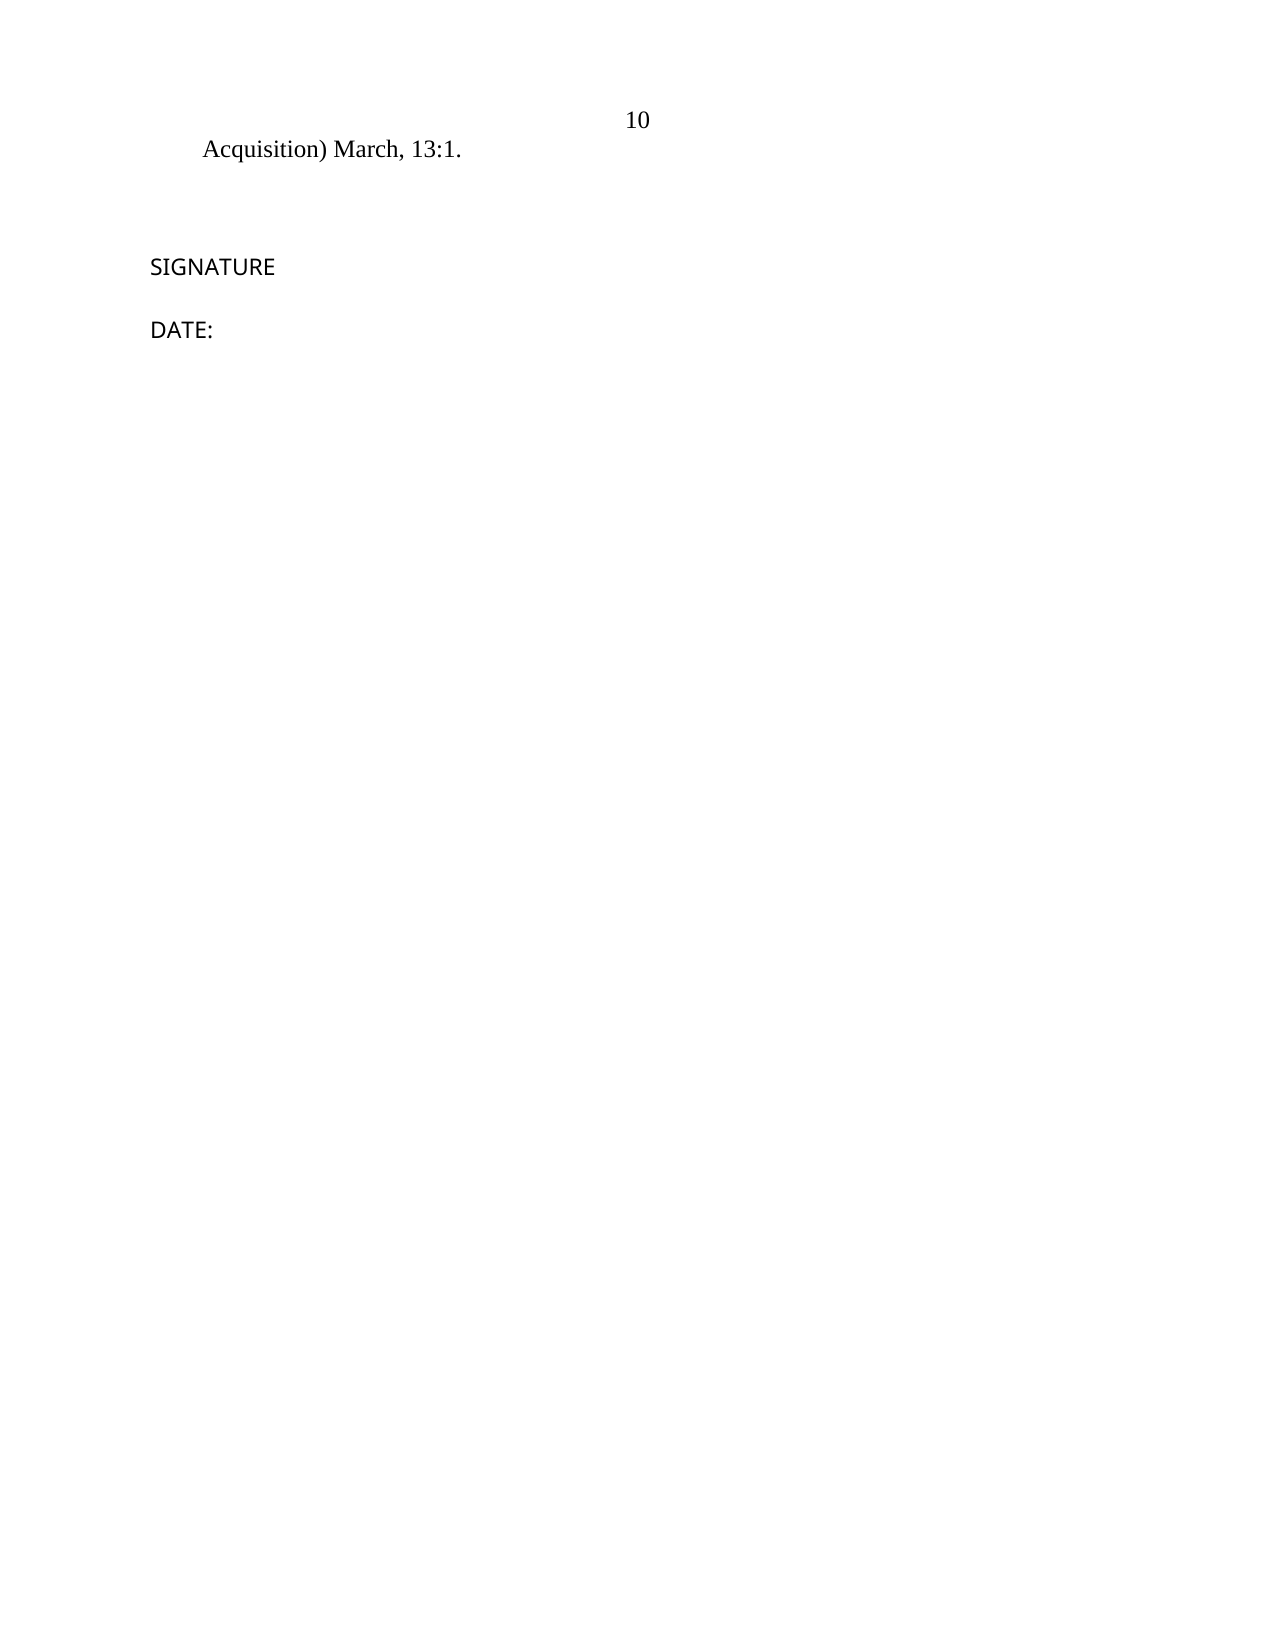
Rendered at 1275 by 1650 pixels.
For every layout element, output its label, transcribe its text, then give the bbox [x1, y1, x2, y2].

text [150, 134, 1125, 162]
text DATE: [150, 314, 1125, 345]
text SIGNATURE [150, 251, 1125, 282]
